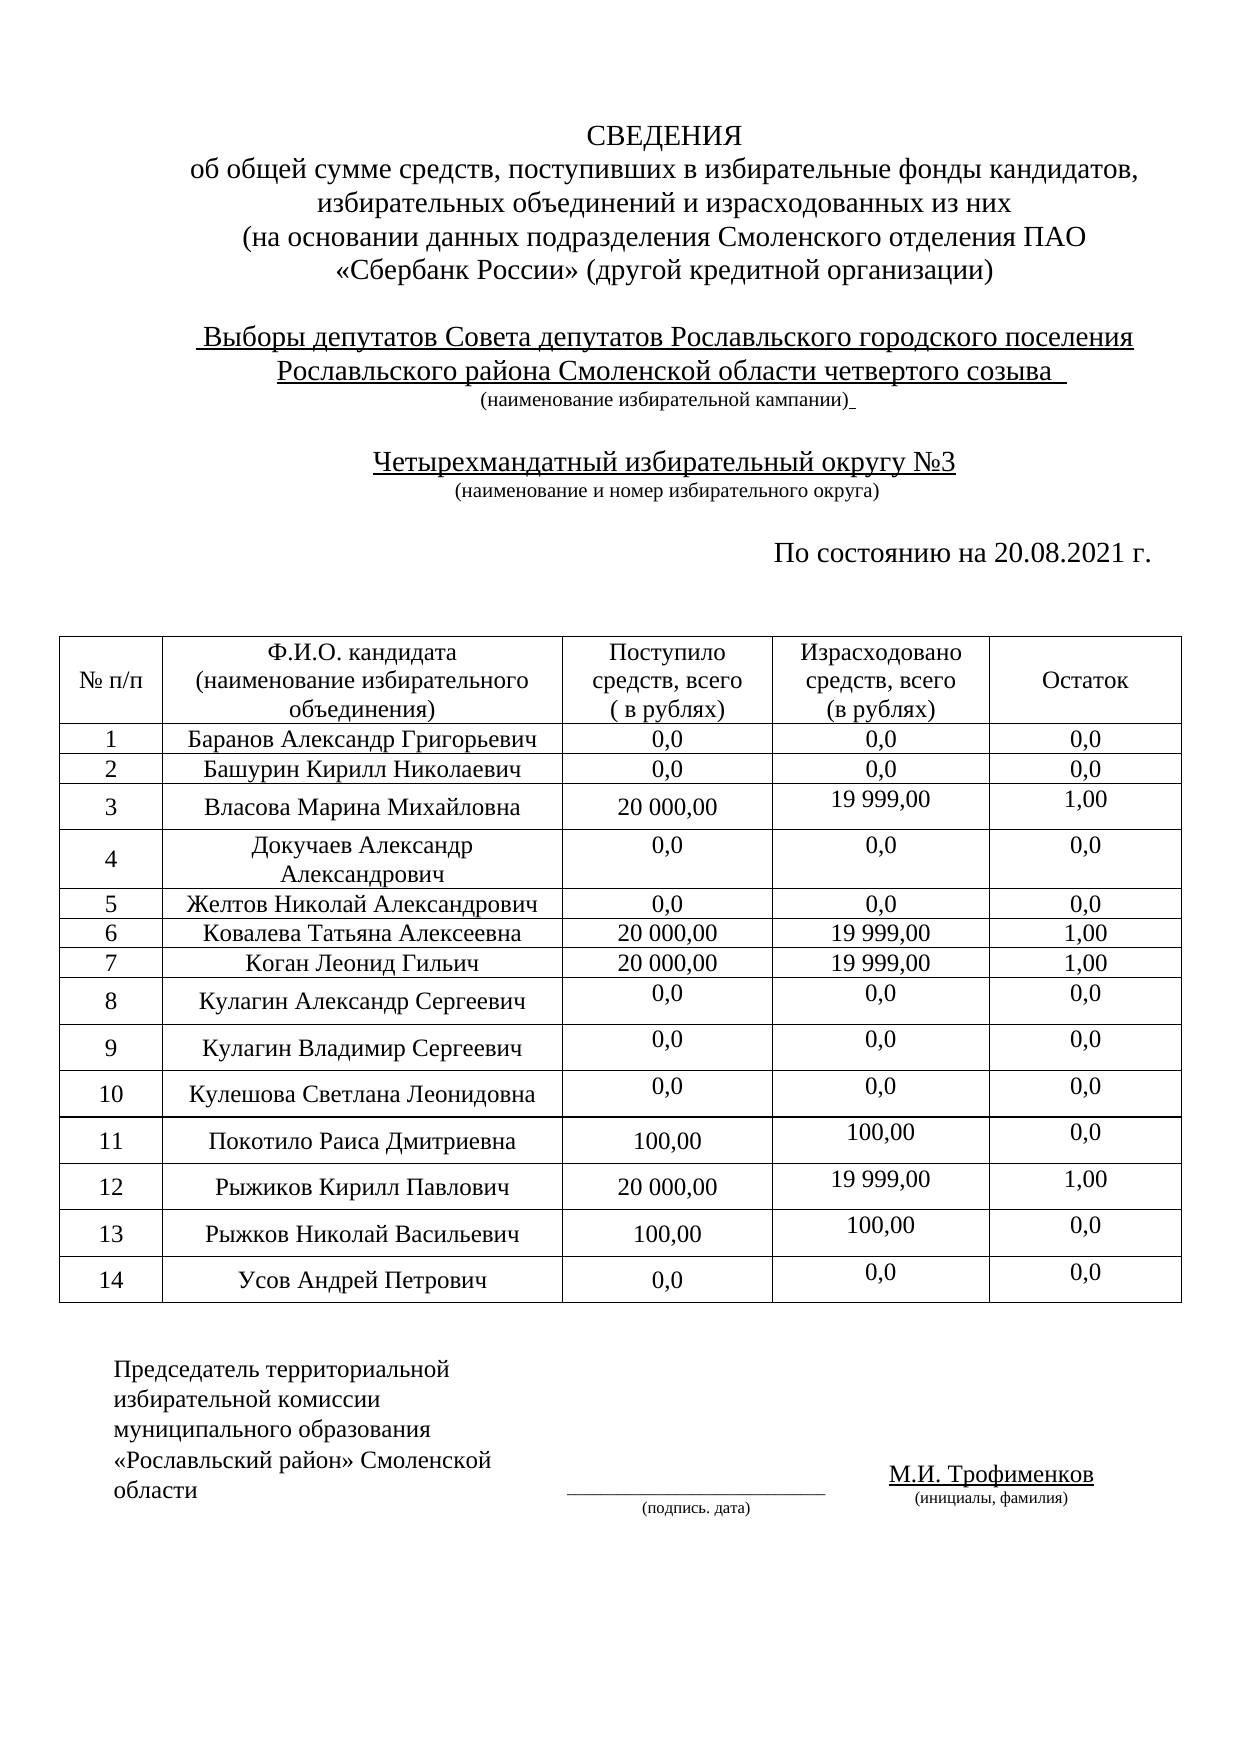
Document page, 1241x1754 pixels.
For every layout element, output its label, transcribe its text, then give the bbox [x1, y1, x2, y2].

table_cell 1,00 [990, 919, 1181, 947]
table_cell 9 [60, 1025, 162, 1070]
table_cell 0,0 [563, 1257, 772, 1302]
table_cell 100,00 [563, 1210, 772, 1256]
table_cell 19 999,00 [773, 919, 989, 947]
table_cell 20 000,00 [563, 1164, 772, 1209]
table_cell 0,0 [990, 724, 1181, 753]
table_cell 6 [60, 919, 162, 947]
table_cell Желтов Николай Александрович [163, 889, 562, 917]
table_cell 0,0 [773, 830, 989, 888]
table_cell 1 [60, 724, 162, 753]
table_header _______________________________ (подпись. дата) [548, 1354, 844, 1539]
table_cell Башурин Кирилл Николаевич [163, 754, 562, 783]
table_cell 0,0 [773, 1257, 989, 1302]
table_cell 4 [60, 830, 162, 888]
table_cell 0,0 [563, 978, 772, 1023]
text (на основании данных подразделения Смоленского отделения ПАО «Сбербанк России» (другой кредитной организации) [177, 219, 1152, 286]
table_cell Усов Андрей Петрович [163, 1257, 562, 1302]
table_cell 100,00 [773, 1210, 989, 1256]
table_header Председатель территориальной избирательной комиссии муниципального образования «Рославльский район» Смоленской области [102, 1354, 548, 1539]
table_header № п/п [60, 637, 162, 723]
table_cell 0,0 [773, 889, 989, 917]
table_cell 0,0 [563, 830, 772, 888]
table_cell Докучаев Александр Александрович [163, 830, 562, 888]
table_cell Баранов Александр Григорьевич [163, 724, 562, 753]
table_cell Покотило Раиса Дмитриевна [163, 1118, 562, 1163]
table_cell 0,0 [563, 889, 772, 917]
table_cell 12 [60, 1164, 162, 1209]
table_cell 0,0 [563, 724, 772, 753]
table_cell 100,00 [563, 1118, 772, 1163]
table_cell 20 000,00 [563, 919, 772, 947]
table_cell Ковалева Татьяна Алексеевна [163, 919, 562, 947]
table_cell Рыжиков Кирилл Павлович [163, 1164, 562, 1209]
table_cell Рыжков Николай Васильевич [163, 1210, 562, 1256]
table_cell 0,0 [990, 1210, 1181, 1256]
table_cell 1,00 [990, 784, 1181, 829]
text (наименование и номер избирательного округа) [177, 478, 1152, 502]
table_cell Кулагин Владимир Сергеевич [163, 1025, 562, 1070]
table_cell 20 000,00 [563, 784, 772, 829]
table_cell Кулешова Светлана Леонидовна [163, 1071, 562, 1116]
table_cell 0,0 [773, 724, 989, 753]
table_cell 19 999,00 [773, 784, 989, 829]
table_cell 8 [60, 978, 162, 1023]
table_cell 0,0 [773, 1025, 989, 1070]
table_cell 19 999,00 [773, 1164, 989, 1209]
table_cell 1,00 [990, 1164, 1181, 1209]
table_cell 0,0 [990, 978, 1181, 1023]
table_cell 0,0 [773, 978, 989, 1023]
table_cell 14 [60, 1257, 162, 1302]
table_cell Власова Марина Михайловна [163, 784, 562, 829]
table_cell 10 [60, 1071, 162, 1116]
table_cell 0,0 [990, 1071, 1181, 1116]
table_header Поступило средств, всего ( в рублях) [563, 637, 772, 723]
table_cell 7 [60, 948, 162, 977]
text Четырехмандатный избирательный округу №3 [177, 444, 1152, 478]
text об общей сумме средств, поступивших в избирательные фонды кандидатов, избирательных объединений и израсходованных из них [177, 152, 1152, 219]
table_cell 20 000,00 [563, 948, 772, 977]
table_cell 0,0 [990, 1257, 1181, 1302]
table_header Остаток [990, 637, 1181, 723]
table_cell 0,0 [990, 1025, 1181, 1070]
table_cell 0,0 [773, 754, 989, 783]
table_cell 0,0 [563, 754, 772, 783]
table_cell 19 999,00 [773, 948, 989, 977]
table_cell 3 [60, 784, 162, 829]
table_header Израсходовано средств, всего (в рублях) [773, 637, 989, 723]
text (наименование избирательной кампании) [177, 386, 1152, 411]
table_cell 11 [60, 1118, 162, 1163]
table_header Ф.И.О. кандидата (наименование избирательного объединения) [163, 637, 562, 723]
text По состоянию на 20.08.2021 г. [215, 535, 1152, 569]
table_cell 0,0 [990, 754, 1181, 783]
table_cell 2 [60, 754, 162, 783]
table_header М.И. Трофименков (инициалы, фамилия) [844, 1354, 1139, 1539]
table_cell Коган Леонид Гильич [163, 948, 562, 977]
table_cell 0,0 [990, 889, 1181, 917]
table_cell 5 [60, 889, 162, 917]
text Выборы депутатов Совета депутатов Рославльского городского поселения Рославльского района Смоленской области четвертого созыва [177, 319, 1152, 386]
table_cell 100,00 [773, 1118, 989, 1163]
table_cell Кулагин Александр Сергеевич [163, 978, 562, 1023]
table_cell 0,0 [773, 1071, 989, 1116]
table_cell 13 [60, 1210, 162, 1256]
table_cell 0,0 [990, 1118, 1181, 1163]
text СВЕДЕНИЯ [177, 118, 1152, 152]
table_cell 1,00 [990, 948, 1181, 977]
table_cell 0,0 [563, 1025, 772, 1070]
table_cell 0,0 [563, 1071, 772, 1116]
table_cell 0,0 [990, 830, 1181, 888]
